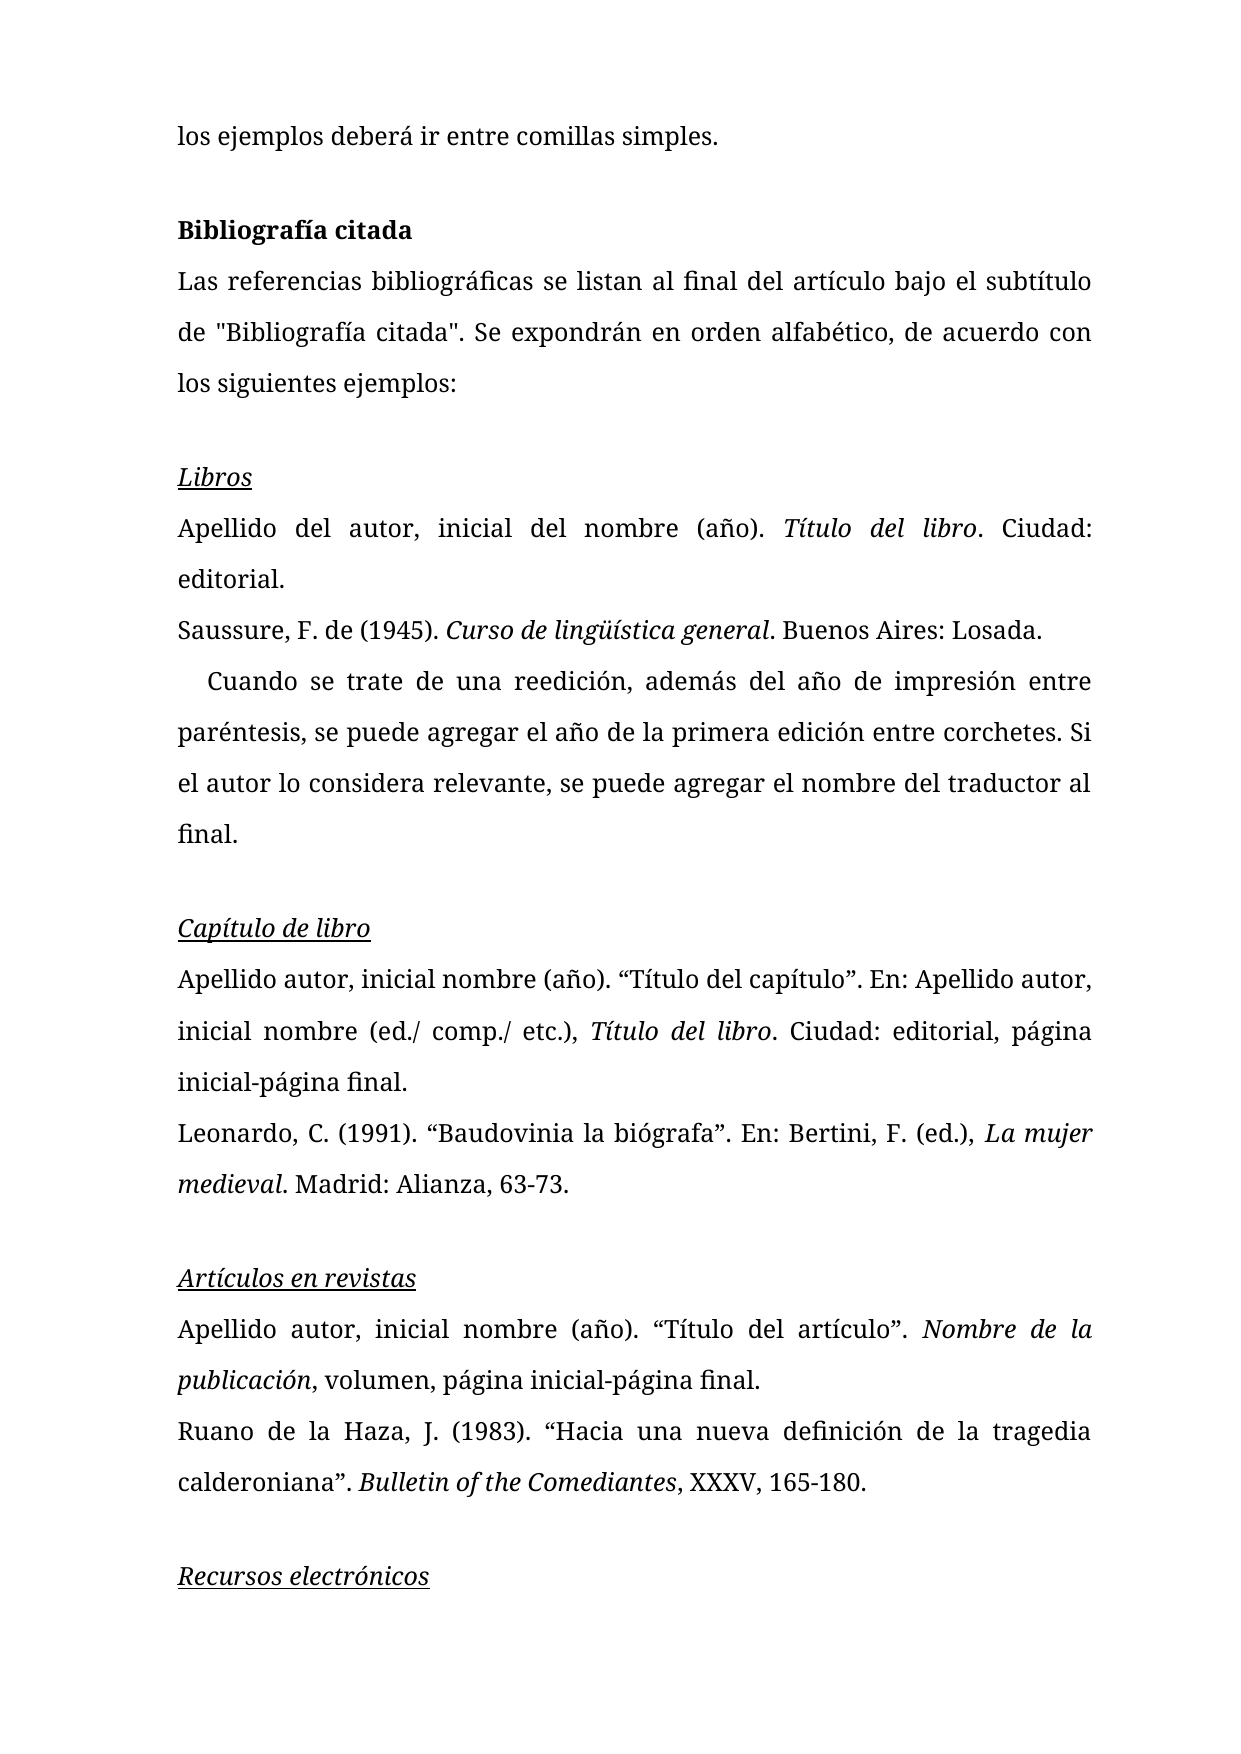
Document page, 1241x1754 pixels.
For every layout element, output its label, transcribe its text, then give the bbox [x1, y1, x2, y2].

text Apellido autor, inicial nombre (año). “Título del artículo”. Nombre de la publicación, volumen, página inicial-página final. [177, 1312, 1093, 1397]
text Capítulo de libro [177, 911, 1093, 945]
text Apellido del autor, inicial del nombre (año). Título del libro. Ciudad: editorial. [177, 511, 1093, 596]
text Bibliografía citada [177, 212, 1093, 246]
text Ruano de la Haza, J. (1983). “Hacia una nueva definición de la tragedia calderoniana”. Bulletin of the Comediantes, XXXV, 165-180. [177, 1414, 1093, 1499]
text Artículos en revistas [177, 1261, 1093, 1294]
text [177, 118, 1093, 152]
text Libros [177, 460, 1093, 494]
text Recursos electrónicos [177, 1559, 1093, 1593]
text Saussure, F. de (1945). Curso de lingüística general. Buenos Aires: Losada. [177, 613, 1093, 647]
text Apellido autor, inicial nombre (año). “Título del capítulo”. En: Apellido autor, inicial nombre (ed./ comp./ etc.), Título del libro. Ciudad: editorial, página inicial-página final. [177, 962, 1093, 1098]
text Cuando se trate de una reedición, además del año de impresión entre paréntesis, se puede agregar el año de la primera edición entre corchetes. Si el autor lo considera relevante, se puede agregar el nombre del traductor al final. [177, 664, 1093, 851]
text Las referencias bibliográficas se listan al final del artículo bajo el subtítulo de "Bibliografía citada". Se expondrán en orden alfabético, de acuerdo con los siguientes ejemplos: [177, 263, 1093, 399]
text Leonardo, C. (1991). “Baudovinia la biógrafa”. En: Bertini, F. (ed.), La mujer medieval. Madrid: Alianza, 63-73. [177, 1115, 1093, 1200]
